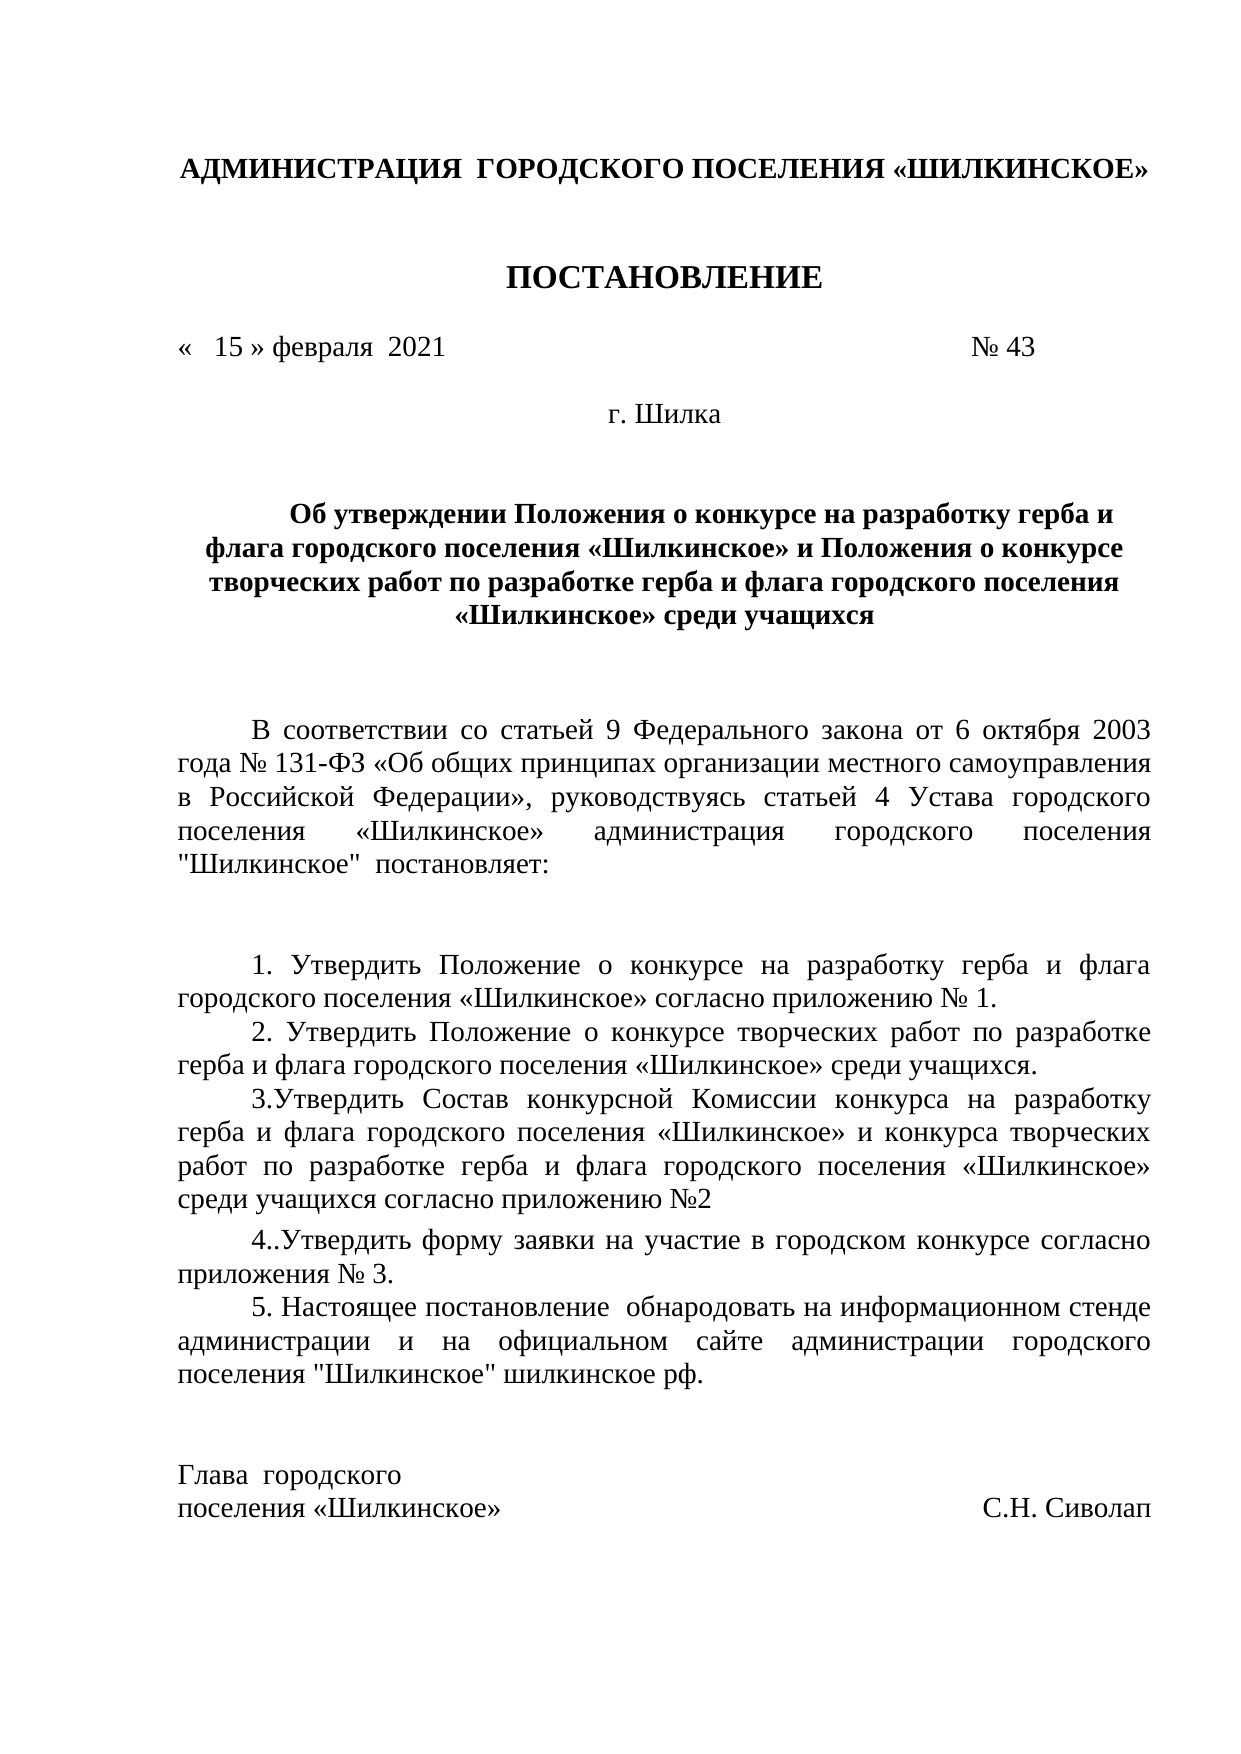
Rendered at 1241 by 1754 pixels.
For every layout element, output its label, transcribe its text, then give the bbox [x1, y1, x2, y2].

text Глава городского [177, 1457, 1152, 1491]
text Об утверждении Положения о конкурсе на разработку герба и флага городского поселения «Шилкинское» и Положения о конкурсе творческих работ по разработке герба и флага городского поселения «Шилкинское» среди учащихся [177, 497, 1152, 631]
text 2. Утвердить Положение о конкурсе творческих работ по разработке герба и флага городского поселения «Шилкинское» среди учащихся. [177, 1014, 1152, 1081]
text ПОСТАНОВЛЕНИЕ [177, 257, 1152, 295]
text г. Шилка [177, 396, 1152, 429]
list 4..Утвердить форму заявки на участие в городском конкурсе согласно приложения № 3. [177, 1222, 1152, 1289]
text АДМИНИСТРАЦИЯ ГОРОДСКОГО ПОСЕЛЕНИЯ «ШИЛКИНСКОЕ» [177, 152, 1152, 185]
text 1. Утвердить Положение о конкурсе на разработку герба и флага городского поселения «Шилкинское» согласно приложению № 1. [177, 947, 1152, 1014]
text В соответствии со статьей 9 Федерального закона от 6 октября 2003 года № 131-ФЗ «Об общих принципах организации местного самоуправления в Российской Федерации», руководствуясь статьей 4 Устава городского поселения «Шилкинское» администрация городского поселения "Шилкинское" постановляет: [177, 712, 1152, 880]
text 5. Настоящее постановление обнародовать на информационном стенде администрации и на официальном сайте администрации городского поселения "Шилкинское" шилкинское рф. [177, 1289, 1152, 1390]
text 3.Утвердить Состав конкурсной Комиссии конкурса на разработку герба и флага городского поселения «Шилкинское» и конкурса творческих работ по разработке герба и флага городского поселения «Шилкинское» среди учащихся согласно приложению №2 [177, 1081, 1152, 1215]
text « 15 » февраля 2021 № 43 [177, 329, 1152, 362]
text поселения «Шилкинское» С.Н. Сиволап [177, 1491, 1152, 1524]
